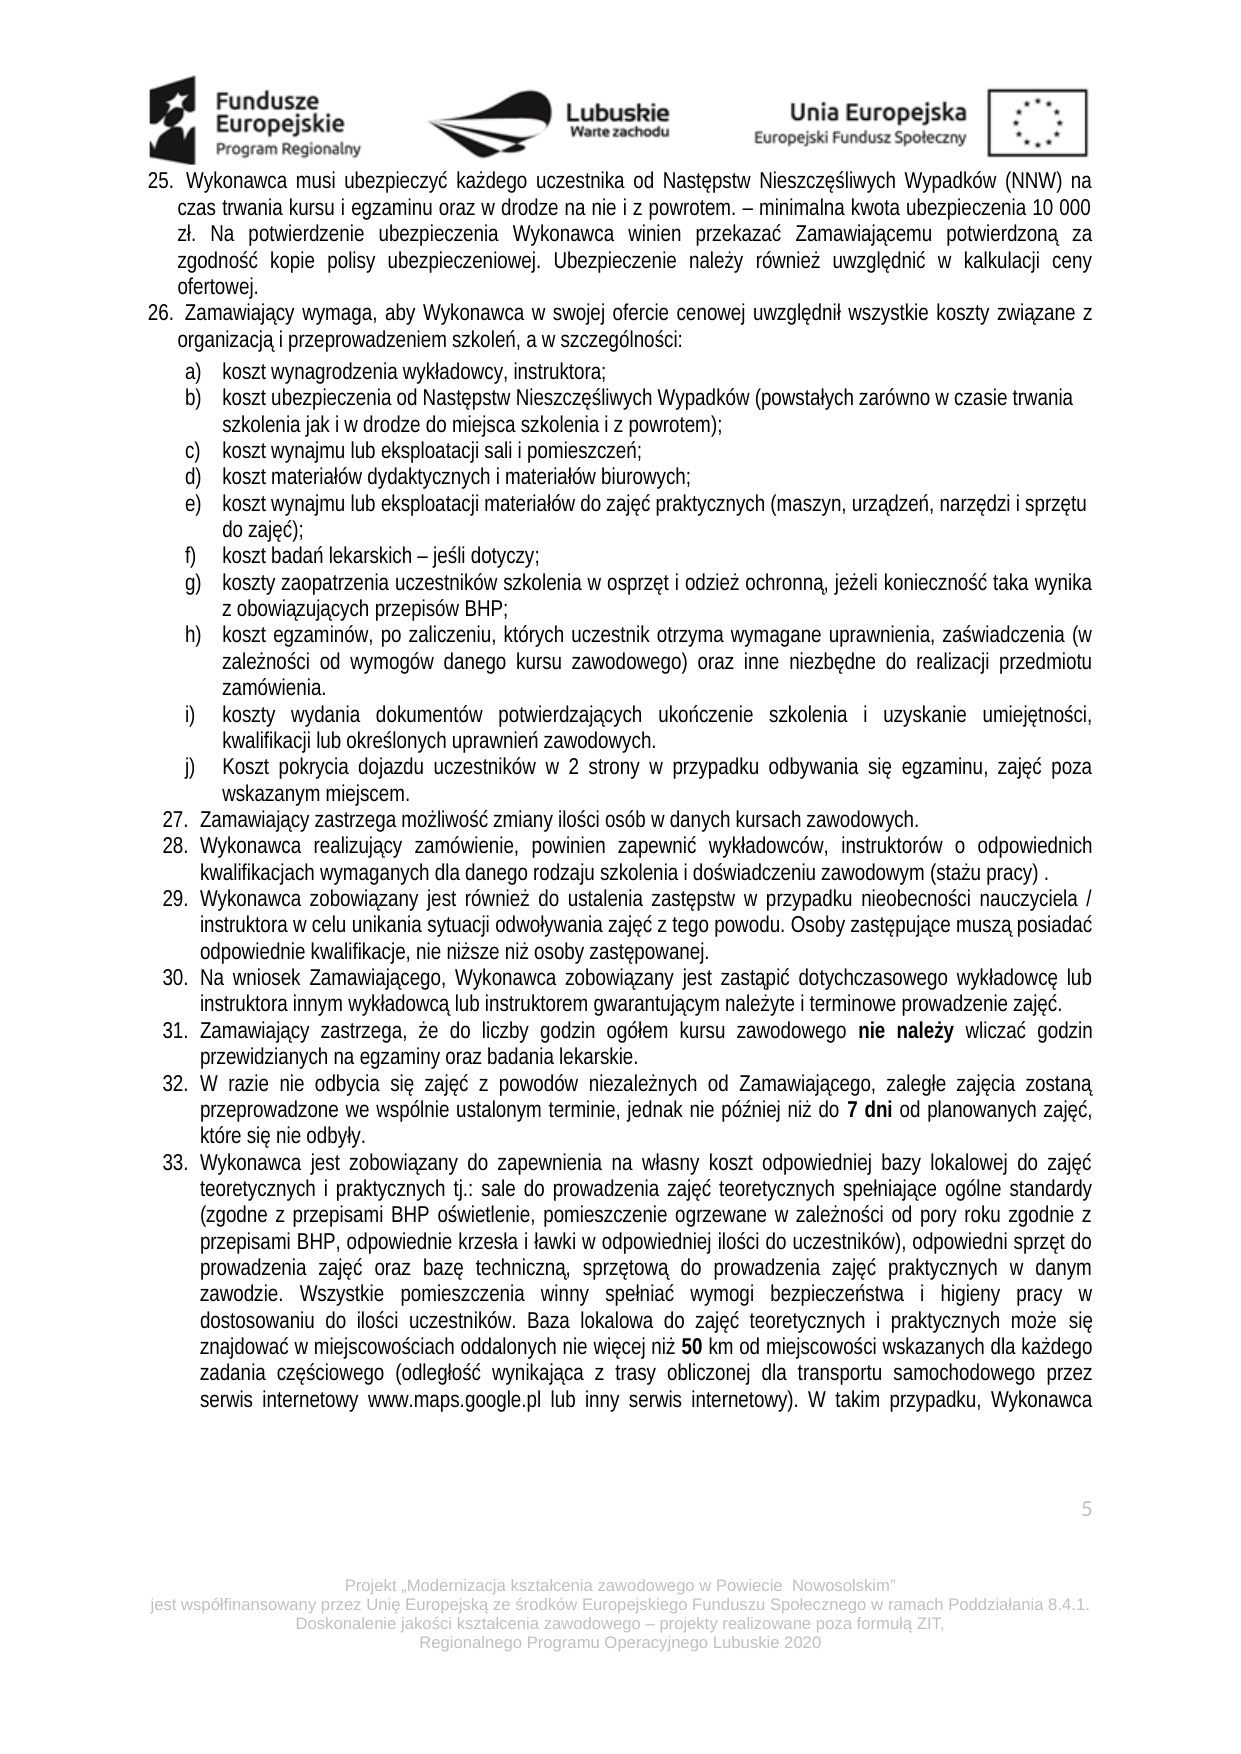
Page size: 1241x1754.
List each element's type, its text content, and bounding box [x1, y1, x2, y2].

list Zamawiający wymaga, aby Wykonawca w swojej ofercie cenowej uwzględnił wszystkie koszty związane z organizacją i przeprowadzeniem szkoleń, a w szczególności: [148, 299, 1093, 352]
list koszt wynajmu lub eksploatacji sali i pomieszczeń; [185, 437, 1093, 463]
list Zamawiający zastrzega możliwość zmiany ilości osób w danych kursach zawodowych. [162, 806, 1093, 832]
list Wykonawca zobowiązany jest również do ustalenia zastępstw w przypadku nieobecności nauczyciela / instruktora w celu unikania sytuacji odwoływania zajęć z tego powodu. Osoby zastępujące muszą posiadać odpowiednie kwalifikacje, nie niższe niż osoby zastępowanej. [162, 885, 1093, 964]
list koszt badań lekarskich – jeśli dotyczy; [185, 542, 1093, 569]
list Zamawiający zastrzega, że do liczby godzin ogółem kursu zawodowego nie należy wliczać godzin przewidzianych na egzaminy oraz badania lekarskie. [162, 1017, 1093, 1069]
list koszt ubezpieczenia od Następstw Nieszczęśliwych Wypadków (powstałych zarówno w czasie trwania szkolenia jak i w drodze do miejsca szkolenia i z powrotem); [185, 384, 1093, 437]
list Wykonawca realizujący zamówienie, powinien zapewnić wykładowców, instruktorów o odpowiednich kwalifikacjach wymaganych dla danego rodzaju szkolenia i doświadczeniu zawodowym (stażu pracy) . [162, 832, 1093, 885]
list koszty wydania dokumentów potwierdzających ukończenie szkolenia i uzyskanie umiejętności, kwalifikacji lub określonych uprawnień zawodowych. [185, 701, 1093, 753]
list Koszt pokrycia dojazdu uczestników w 2 strony w przypadku odbywania się egzaminu, zajęć poza wskazanym miejscem. [185, 753, 1093, 806]
list koszt wynajmu lub eksploatacji materiałów do zajęć praktycznych (maszyn, urządzeń, narzędzi i sprzętu do zajęć); [185, 490, 1093, 542]
picture [147, 73, 1093, 168]
list W razie nie odbycia się zajęć z powodów niezależnych od Zamawiającego, zaległe zajęcia zostaną przeprowadzone we wspólnie ustalonym terminie, jednak nie później niż do 7 dni od planowanych zajęć, które się nie odbyły. [162, 1069, 1093, 1148]
list koszty zaopatrzenia uczestników szkolenia w osprzęt i odzież ochronną, jeżeli konieczność taka wynika z obowiązujących przepisów BHP; [185, 569, 1093, 621]
list koszt wynagrodzenia wykładowcy, instruktora; [185, 358, 1093, 384]
list Wykonawca musi ubezpieczyć każdego uczestnika od Następstw Nieszczęśliwych Wypadków (NNW) na czas trwania kursu i egzaminu oraz w drodze na nie i z powrotem. – minimalna kwota ubezpieczenia 10 000 zł. Na potwierdzenie ubezpieczenia Wykonawca winien przekazać Zamawiającemu potwierdzoną za zgodność kopie polisy ubezpieczeniowej. Ubezpieczenie należy również uwzględnić w kalkulacji ceny ofertowej. [148, 168, 1093, 299]
list koszt materiałów dydaktycznych i materiałów biurowych; [185, 463, 1093, 490]
list Na wniosek Zamawiającego, Wykonawca zobowiązany jest zastąpić dotychczasowego wykładowcę lub instruktora innym wykładowcą lub instruktorem gwarantującym należyte i terminowe prowadzenie zajęć. [162, 964, 1093, 1017]
list koszt egzaminów, po zaliczeniu, których uczestnik otrzyma wymagane uprawnienia, zaświadczenia (w zależności od wymogów danego kursu zawodowego) oraz inne niezbędne do realizacji przedmiotu zamówienia. [185, 621, 1093, 701]
